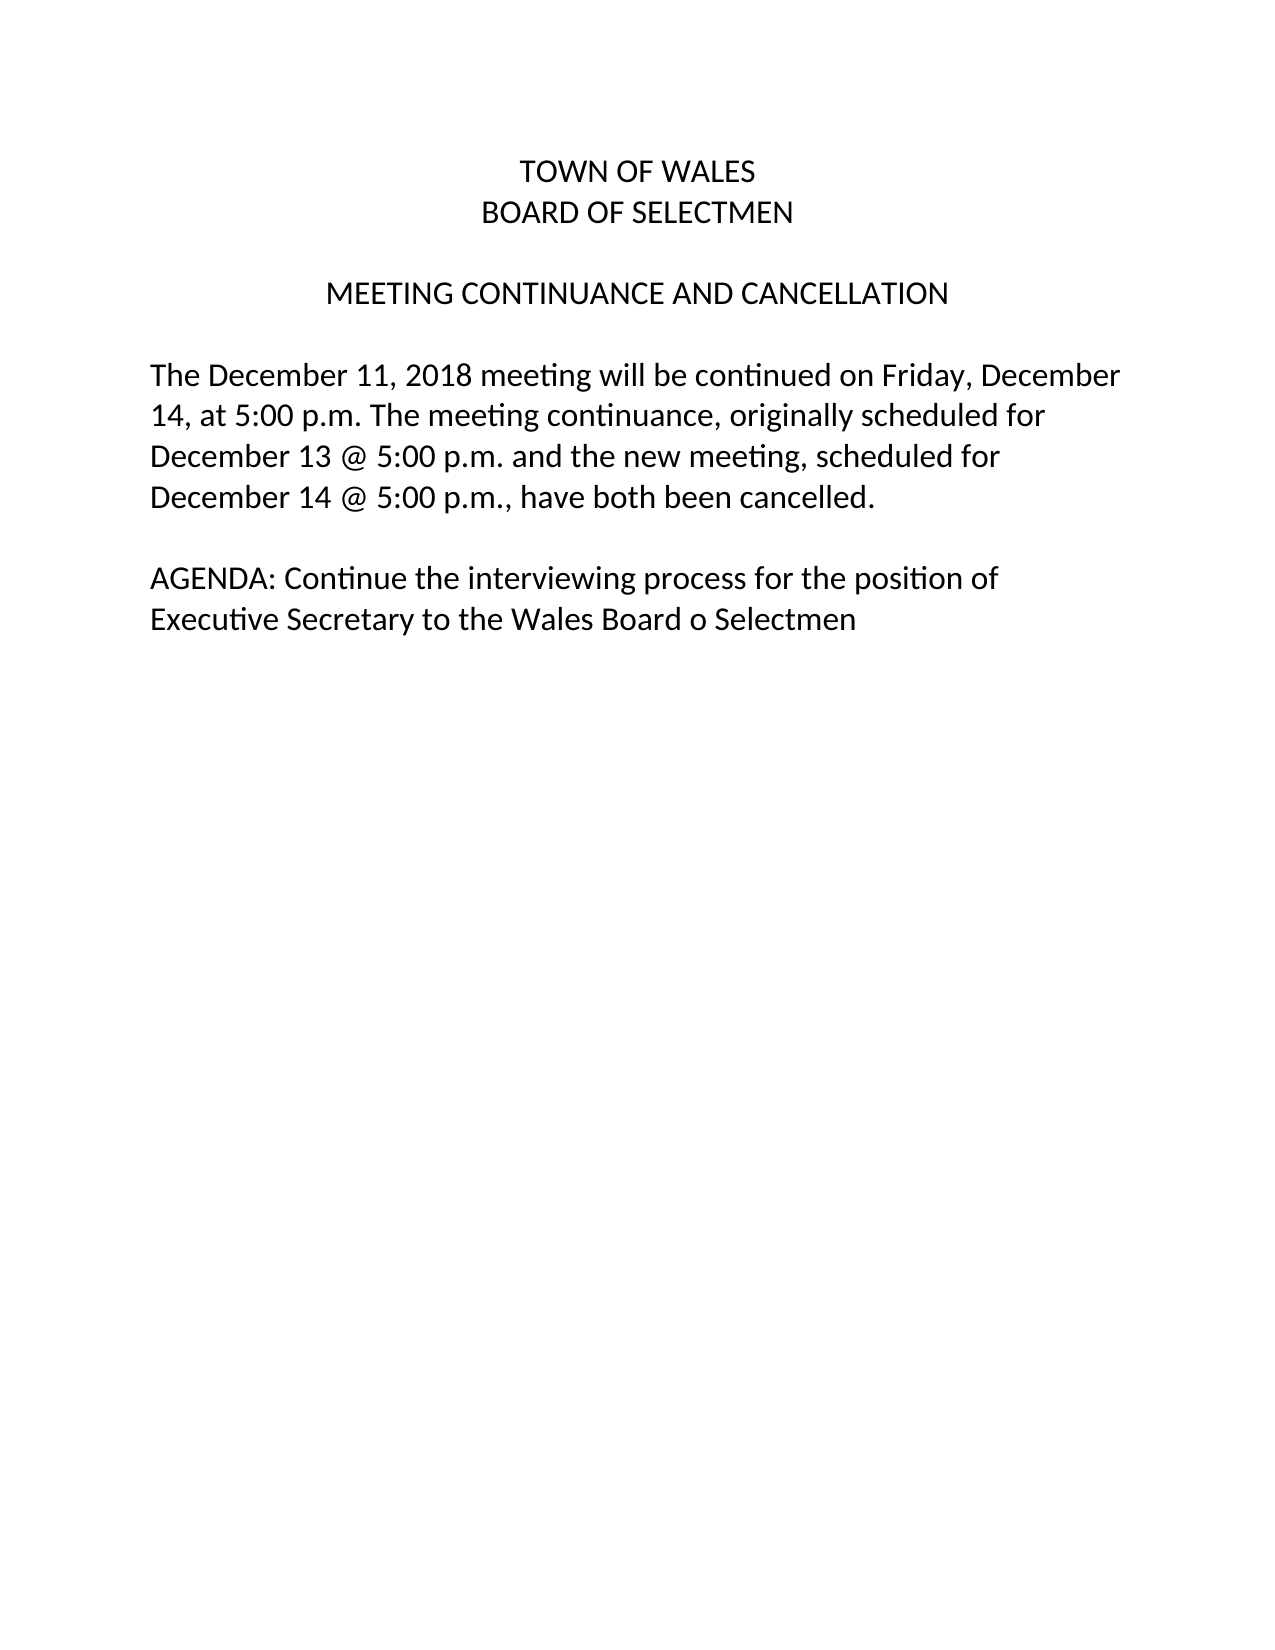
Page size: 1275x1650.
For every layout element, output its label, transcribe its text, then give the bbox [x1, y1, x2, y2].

text TOWN OF WALES [150, 150, 1125, 191]
text AGENDA: Continue the interviewing process for the position of Executive Secretary to the Wales Board o Selectmen [150, 557, 1125, 639]
text MEETING CONTINUANCE AND CANCELLATION [150, 272, 1125, 313]
text BOARD OF SELECTMEN [150, 191, 1125, 231]
text The December 11, 2018 meeting will be continued on Friday, December 14, at 5:00 p.m. The meeting continuance, originally scheduled for December 13 @ 5:00 p.m. and the new meeting, scheduled for December 14 @ 5:00 p.m., have both been cancelled. [150, 354, 1125, 517]
